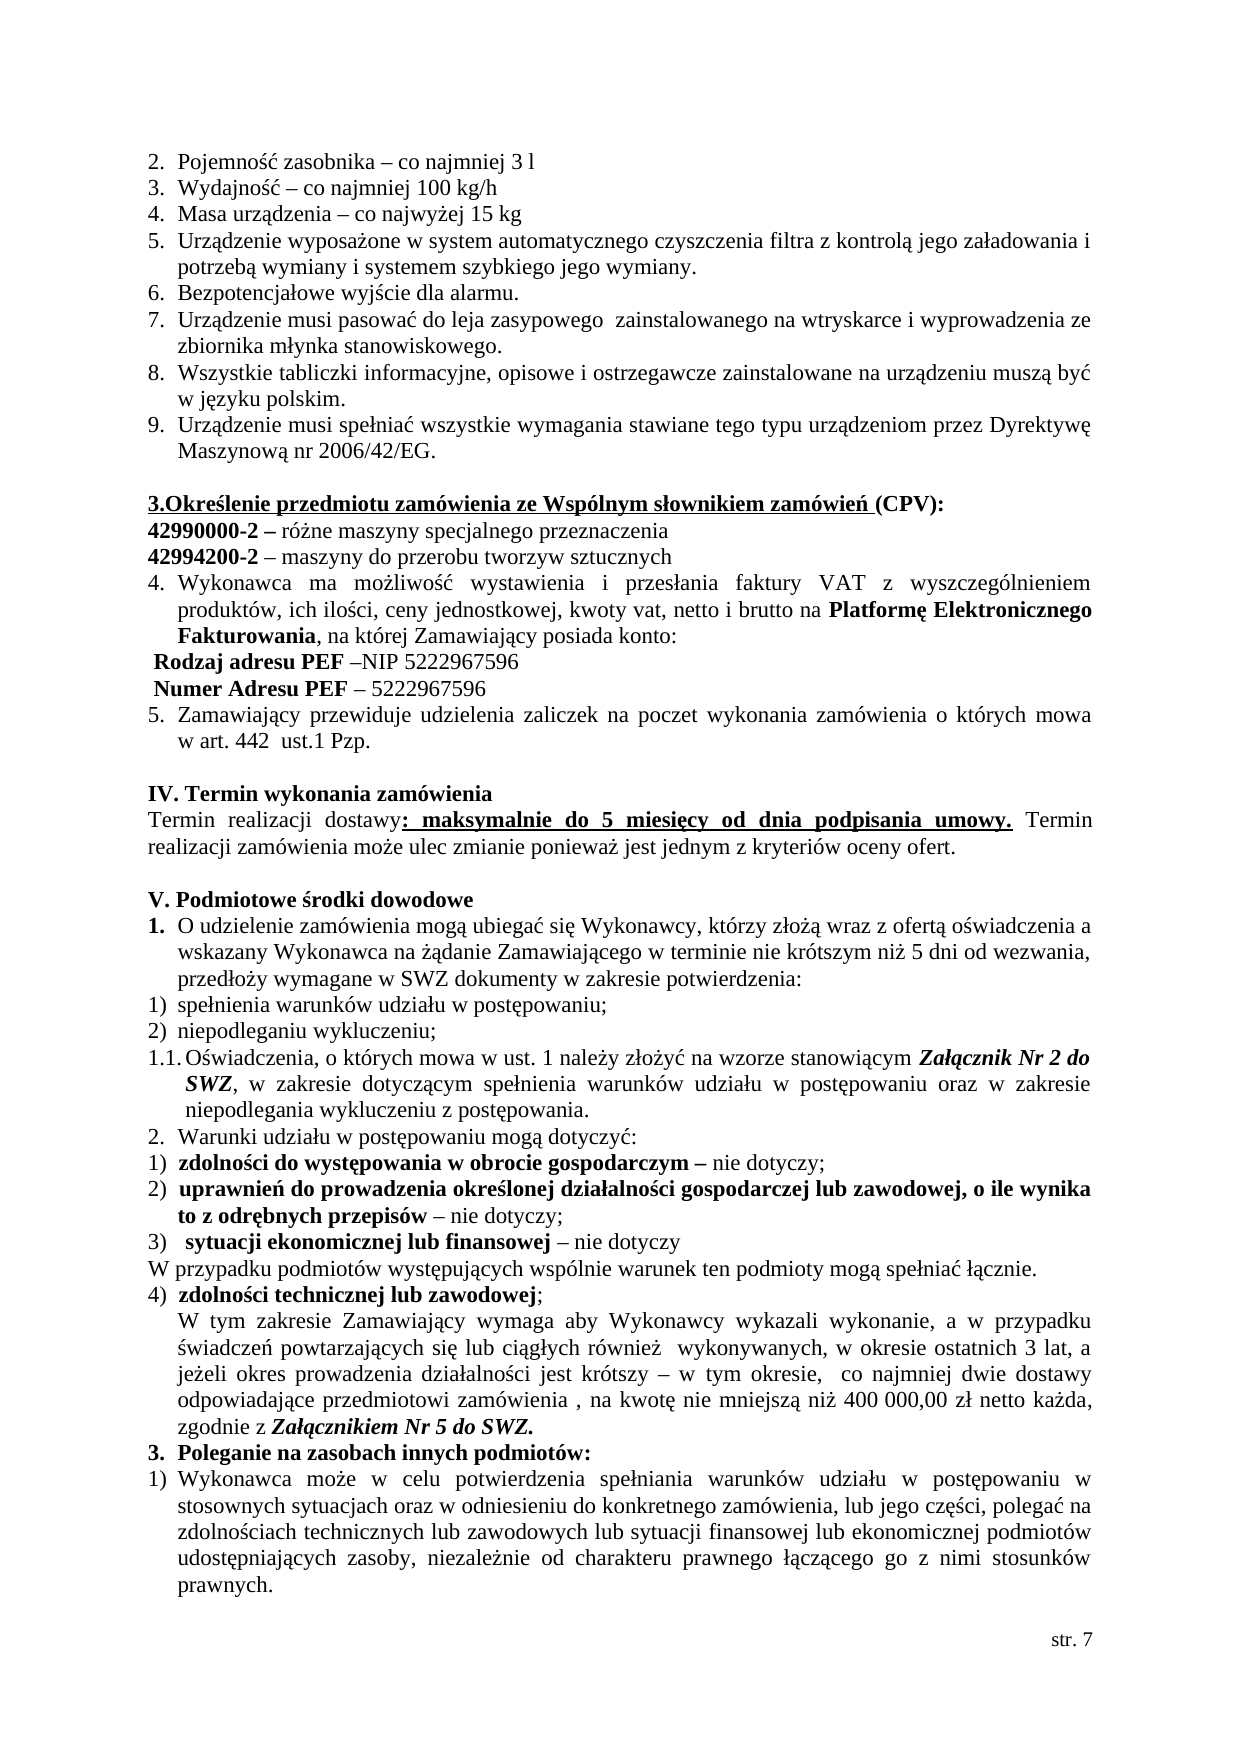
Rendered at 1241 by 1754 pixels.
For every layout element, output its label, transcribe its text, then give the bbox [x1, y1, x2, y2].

list Urządzenie wyposażone w system automatycznego czyszczenia filtra z kontrolą jego załadowania i potrzebą wymiany i systemem szybkiego jego wymiany. [148, 227, 1092, 279]
list Urządzenie musi pasować do leja zasypowego zainstalowanego na wtryskarce i wyprowadzenia ze zbiornika młynka stanowiskowego. [148, 306, 1092, 358]
list Wydajność – co najmniej 100 kg/h [148, 174, 1092, 200]
list Masa urządzenia – co najwyżej 15 kg [148, 200, 1092, 227]
text W tym zakresie Zamawiający wymaga aby Wykonawcy wykazali wykonanie, a w przypadku świadczeń powtarzających się lub ciągłych również wykonywanych, w okresie ostatnich 3 lat, a jeżeli okres prowadzenia działalności jest krótszy – w tym okresie, co najmniej dwie dostawy odpowiadające przedmiotowi zamówienia , na kwotę nie mniejszą niż 400 000,00 zł netto każda, zgodnie z Załącznikiem Nr 5 do SWZ. [177, 1307, 1092, 1439]
list O udzielenie zamówienia mogą ubiegać się Wykonawcy, którzy złożą wraz z ofertą oświadczenia a wskazany Wykonawca na żądanie Zamawiającego w terminie nie krótszym niż 5 dni od wezwania, przedłoży wymagane w SWZ dokumenty w zakresie potwierdzenia: [148, 912, 1092, 991]
list sytuacji ekonomicznej lub finansowej – nie dotyczy [148, 1228, 1092, 1254]
text 42990000-2 – różne maszyny specjalnego przeznaczenia [148, 517, 1092, 543]
list Wykonawca ma możliwość wystawienia i przesłania faktury VAT z wyszczególnieniem produktów, ich ilości, ceny jednostkowej, kwoty vat, netto i brutto na Platformę Elektronicznego Fakturowania, na której Zamawiający posiada konto: [148, 569, 1092, 648]
list Oświadczenia, o których mowa w ust. 1 należy złożyć na wzorze stanowiącym Załącznik Nr 2 do SWZ, w zakresie dotyczącym spełnienia warunków udziału w postępowaniu oraz w zakresie niepodlegania wykluczeniu z postępowania. [148, 1044, 1092, 1123]
list Warunki udziału w postępowaniu mogą dotyczyć: [148, 1123, 1092, 1149]
text 1) zdolności do występowania w obrocie gospodarczym – nie dotyczy; [148, 1149, 1092, 1176]
text Numer Adresu PEF – 5222967596 [148, 675, 1092, 701]
text 42994200-2 – maszyny do przerobu tworzyw sztucznych [148, 543, 1092, 569]
text 2) uprawnień do prowadzenia określonej działalności gospodarczej lub zawodowej, o ile wynika to z odrębnych przepisów – nie dotyczy; [148, 1176, 1092, 1228]
list Pojemność zasobnika – co najmniej 3 l [148, 148, 1092, 174]
list Zamawiający przewiduje udzielenia zaliczek na poczet wykonania zamówienia o których mowa w art. 442 ust.1 Pzp. [148, 701, 1092, 754]
list Bezpotencjałowe wyjście dla alarmu. [148, 279, 1092, 306]
list niepodleganiu wykluczeniu; [148, 1017, 1092, 1044]
text 4) zdolności technicznej lub zawodowej; [148, 1281, 1092, 1307]
list Wykonawca może w celu potwierdzenia spełniania warunków udziału w postępowaniu w stosownych sytuacjach oraz w odniesieniu do konkretnego zamówienia, lub jego części, polegać na zdolnościach technicznych lub zawodowych lub sytuacji finansowej lub ekonomicznej podmiotów udostępniających zasoby, niezależnie od charakteru prawnego łączącego go z nimi stosunków prawnych. [148, 1465, 1092, 1597]
text 3.Określenie przedmiotu zamówienia ze Wspólnym słownikiem zamówień (CPV): [148, 490, 1092, 517]
text Termin realizacji dostawy: maksymalnie do 5 miesięcy od dnia podpisania umowy. Termin realizacji zamówienia może ulec zmianie ponieważ jest jednym z kryteriów oceny ofert. [148, 807, 1092, 859]
subtitle IV. Termin wykonania zamówienia [148, 780, 1092, 807]
text W przypadku podmiotów występujących wspólnie warunek ten podmioty mogą spełniać łącznie. [148, 1254, 1092, 1281]
text Rodzaj adresu PEF –NIP 5222967596 [148, 648, 1092, 675]
list Urządzenie musi spełniać wszystkie wymagania stawiane tego typu urządzeniom przez Dyrektywę Maszynową nr 2006/42/EG. [148, 411, 1092, 464]
text V. Podmiotowe środki dowodowe [148, 886, 1092, 912]
list Poleganie na zasobach innych podmiotów: [148, 1439, 1092, 1465]
list spełnienia warunków udziału w postępowaniu; [148, 991, 1092, 1017]
list Wszystkie tabliczki informacyjne, opisowe i ostrzegawcze zainstalowane na urządzeniu muszą być w języku polskim. [148, 358, 1092, 411]
